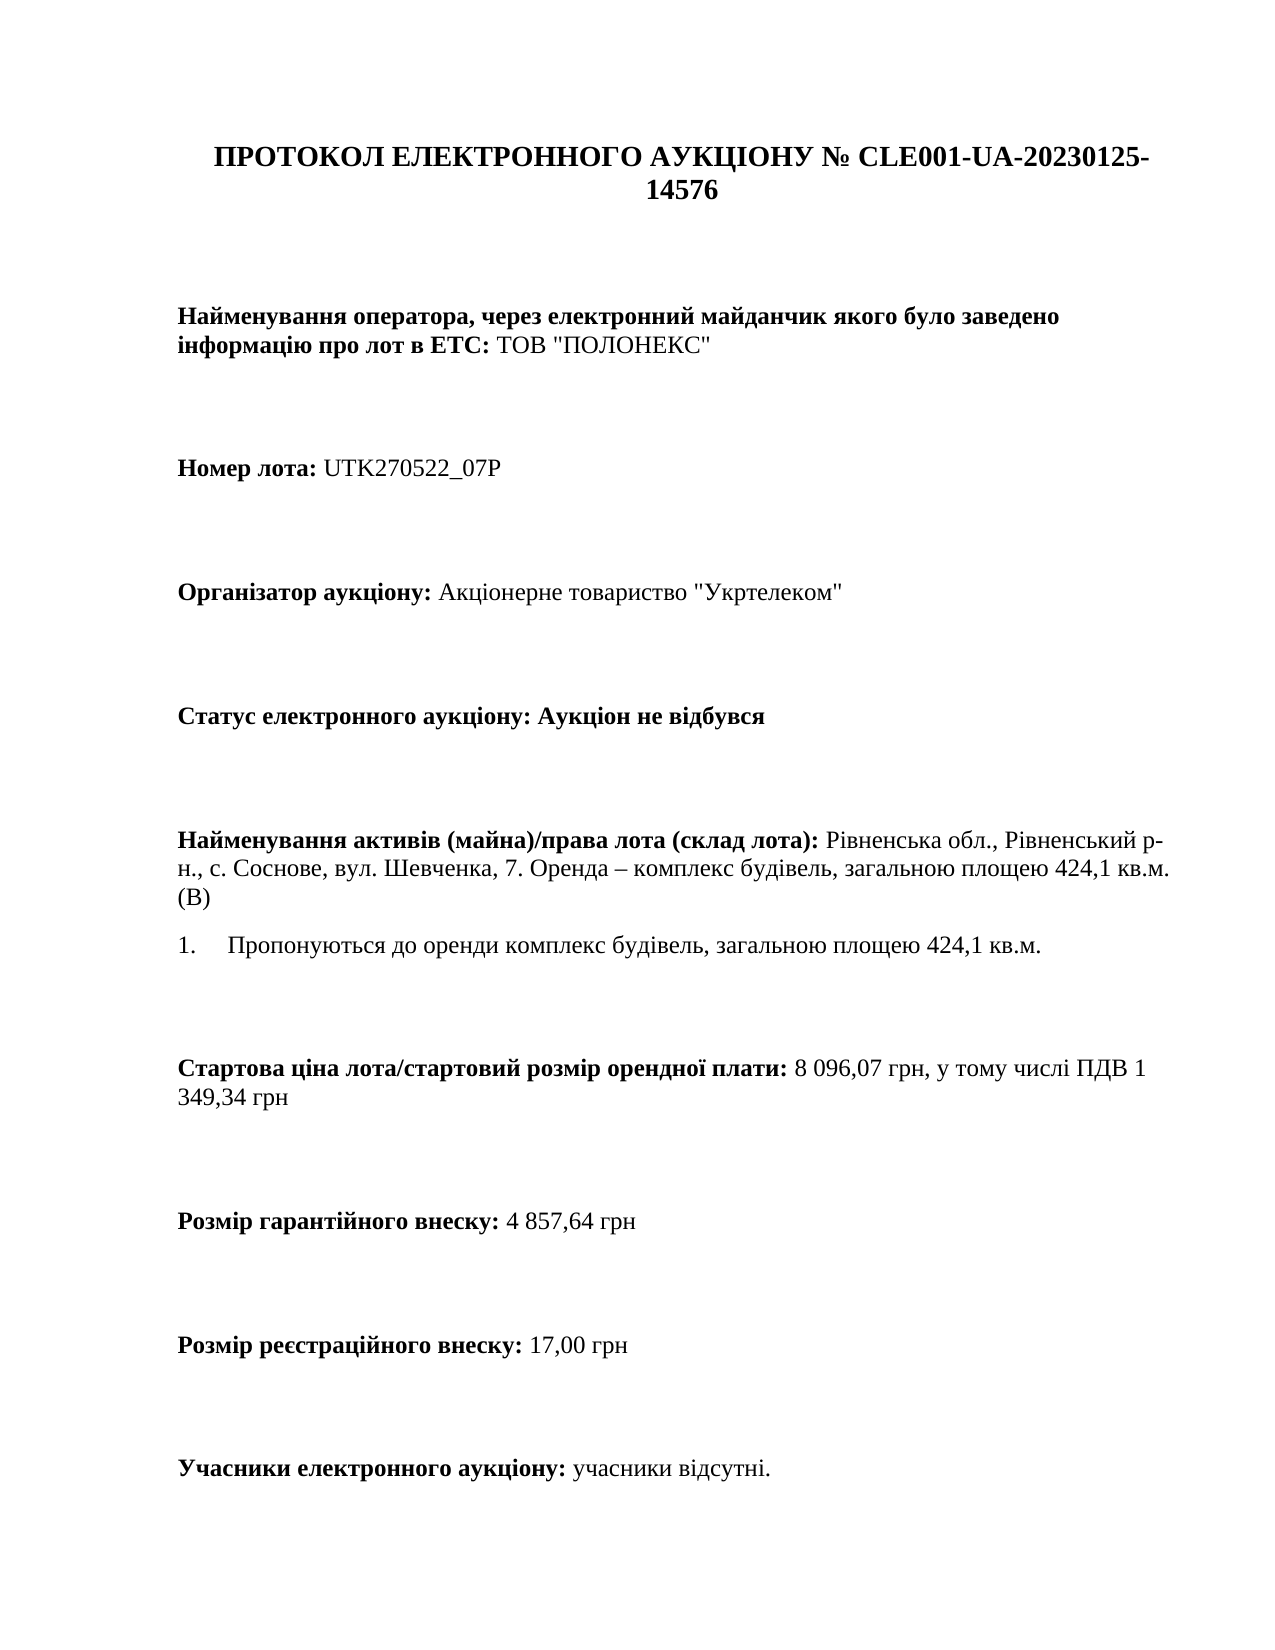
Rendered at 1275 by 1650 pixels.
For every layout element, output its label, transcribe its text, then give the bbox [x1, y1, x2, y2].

text Організатор аукціону: Акціонерне товариство "Укртелеком" [177, 577, 1186, 606]
text Найменування активів (майна)/права лота (склад лота): Рівненська обл., Рівненський р-н., с. Соснове, вул. Шевченка, 7. Оренда – комплекс будівель, загальною площею 424,1 кв.м. (В) [177, 825, 1186, 911]
text Статус електронного аукціону: Аукціон не відбувся [177, 701, 1186, 730]
text Стартова ціна лота/стартовий розмір орендної плати: 8 096,07 грн, у тому числі ПДВ 1 349,34 грн [177, 1053, 1186, 1111]
text Найменування оператора, через електронний майданчик якого було заведено інформацію про лот в ЕТС: ТОВ "ПОЛОНЕКС" [177, 301, 1186, 358]
text Учасники електронного аукціону: учасники відсутні. [177, 1453, 1186, 1482]
text Розмір реєстраційного внеску: 17,00 грн [177, 1330, 1186, 1358]
text Номер лота: UTK270522_07P [177, 453, 1186, 482]
text Розмір гарантійного внеску: 4 857,64 грн [177, 1206, 1186, 1235]
list Пропонуються до оренди комплекс будівель, загальною площею 424,1 кв.м. [177, 930, 1186, 958]
subtitle ПРОТОКОЛ ЕЛЕКТРОННОГО АУКЦІОНУ № CLE001-UA-20230125-14576 [177, 139, 1186, 206]
